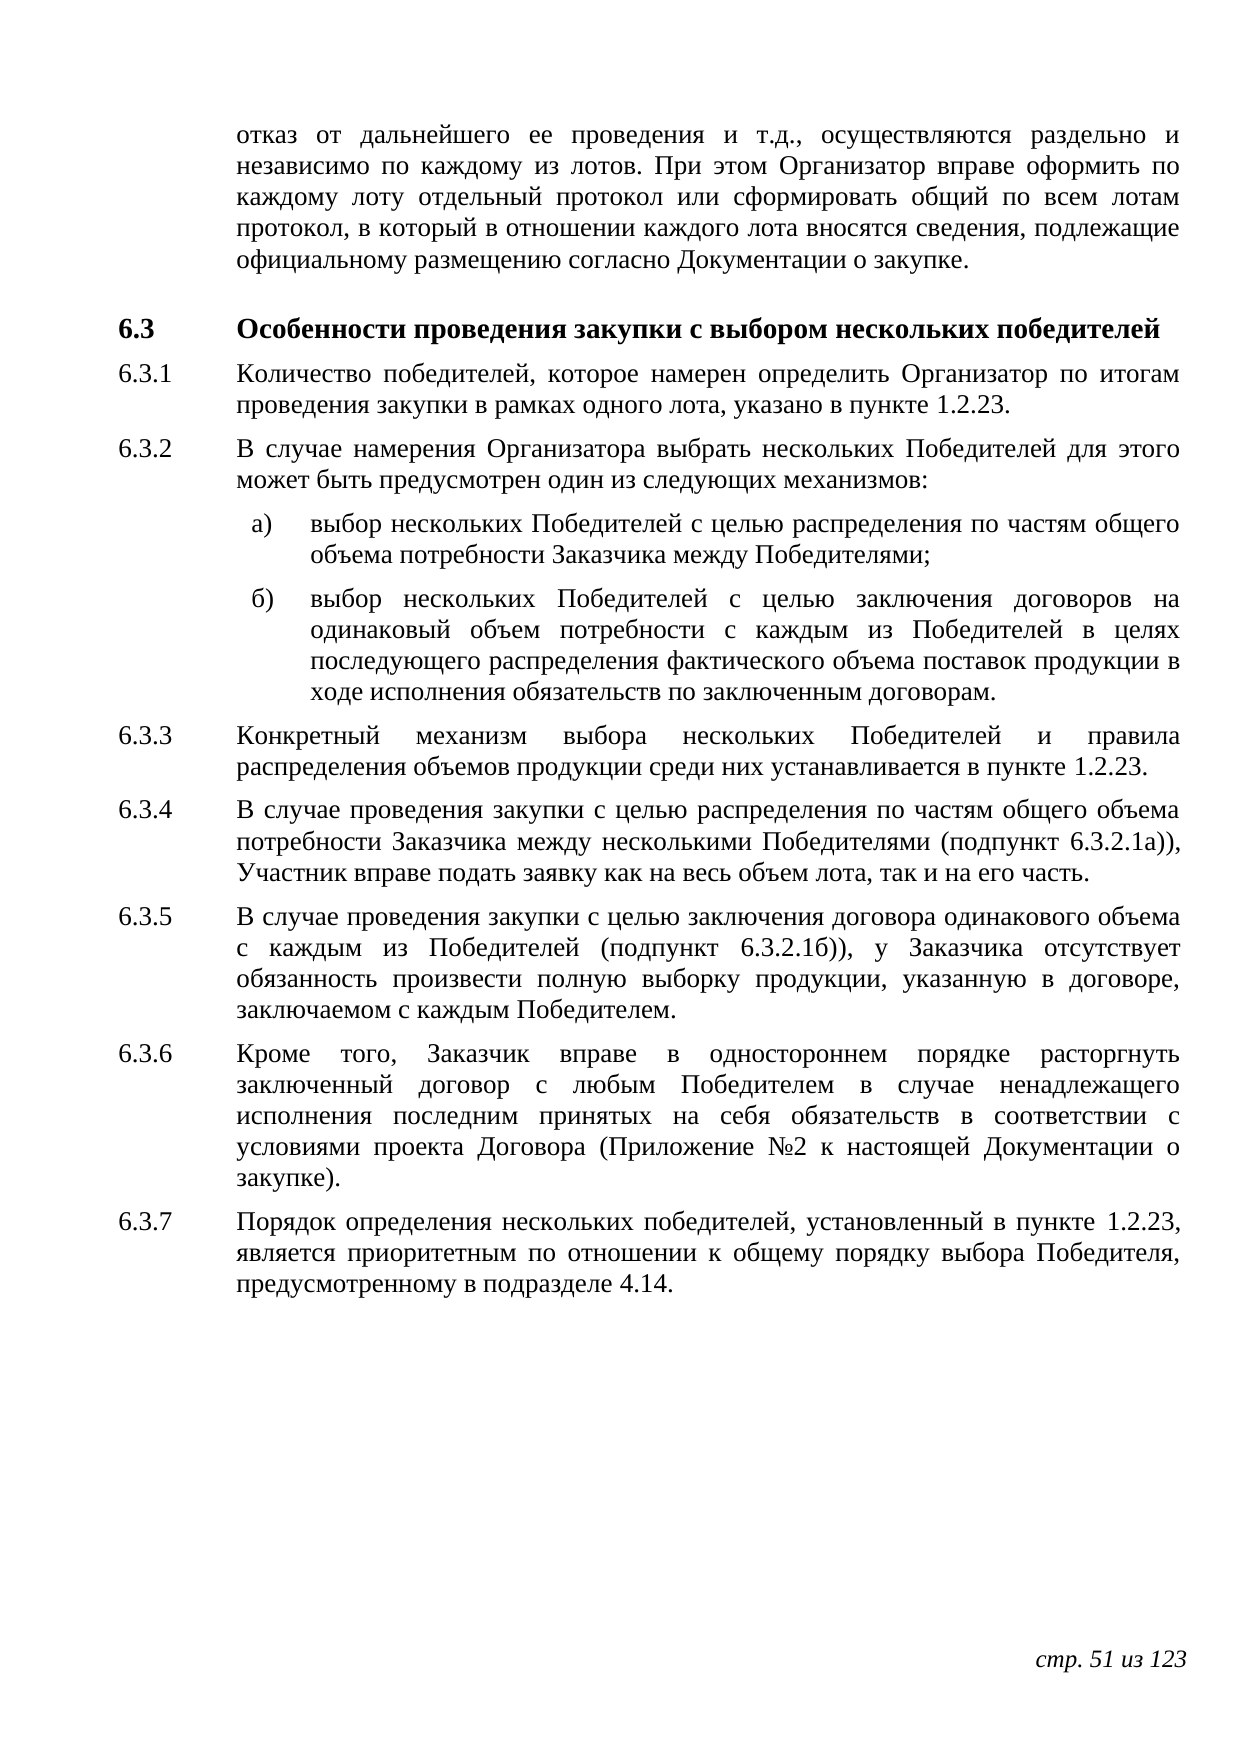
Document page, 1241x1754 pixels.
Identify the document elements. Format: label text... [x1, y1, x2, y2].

text Порядок определения нескольких победителей, установленный в пункте 1.2.23, является приоритетным по отношении к общему порядку выбора Победителя, предусмотренному в подразделе 4.14. [118, 1205, 1181, 1298]
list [118, 118, 1181, 274]
text выбор нескольких Победителей с целью заключения договоров на одинаковый объем потребности с каждым из Победителей в целях последующего распределения фактического объема поставок продукции в ходе исполнения обязательств по заключенным договорам. [251, 582, 1181, 706]
text В случае проведения закупки с целью распределения по частям общего объема потребности Заказчика между несколькими Победителями (подпункт 6.3.2а)), Участник вправе подать заявку как на весь объем лота, так и на его часть. [118, 794, 1181, 887]
text Конкретный механизм выбора нескольких Победителей и правила распределения объемов продукции среди них устанавливается в пункте 1.2.23. [118, 719, 1181, 781]
text Кроме того, Заказчик вправе в одностороннем порядке расторгнуть заключенный договор с любым Победителем в случае ненадлежащего исполнения последним принятых на себя обязательств в соответствии с условиями проекта Договора (Приложение №2 к настоящей Документации о закупке). [118, 1037, 1181, 1192]
text В случае проведения закупки с целью заключения договора одинакового объема с каждым из Победителей (подпункт 6.3.2б)), у Заказчика отсутствует обязанность произвести полную выборку продукции, указанную в договоре, заключаемом с каждым Победителем. [118, 899, 1181, 1024]
text выбор нескольких Победителей с целью распределения по частям общего объема потребности Заказчика между Победителями; [251, 507, 1181, 569]
text В случае намерения Организатора выбрать нескольких Победителей для этого может быть предусмотрен один из следующих механизмов: [118, 432, 1181, 494]
text Количество победителей, которое намерен определить Организатор по итогам проведения закупки в рамках одного лота, указано в пункте 1.2.23. [118, 357, 1181, 420]
subtitle Особенности проведения закупки с выбором нескольких победителей [118, 311, 1181, 345]
